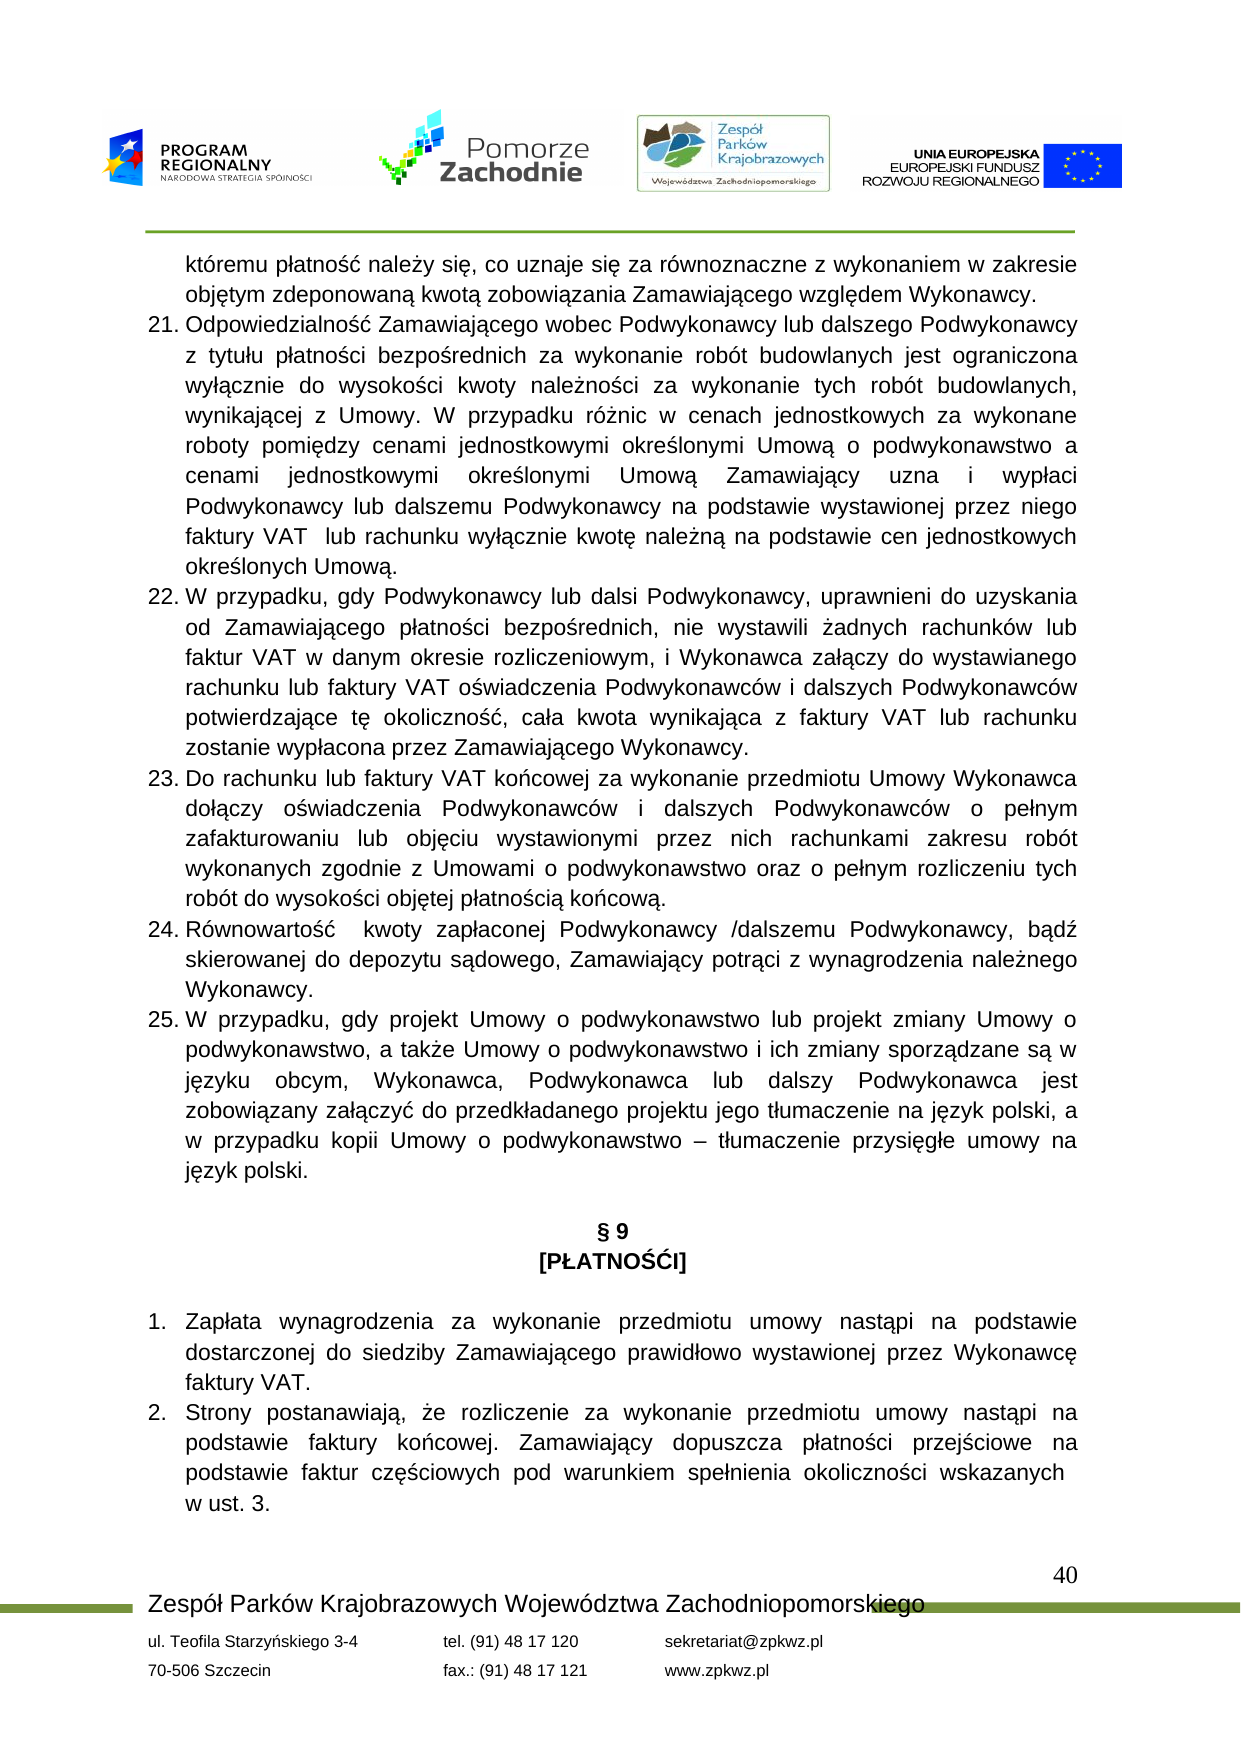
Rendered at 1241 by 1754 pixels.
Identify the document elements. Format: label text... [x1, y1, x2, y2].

list W przypadku, gdy projekt Umowy o podwykonawstwo lub projekt zmiany Umowy o podwykonawstwo, a także Umowy o podwykonawstwo i ich zmiany sporządzane są w języku obcym, Wykonawca, Podwykonawca lub dalszy Podwykonawca jest zobowiązany załączyć do przedkładanego projektu jego tłumaczenie na język polski, a w przypadku kopii Umowy o podwykonawstwo – tłumaczenie przysięgłe umowy na język polski. [148, 1006, 1078, 1184]
picture [145, 221, 1075, 236]
list Do rachunku lub faktury VAT końcowej za wykonanie przedmiotu Umowy Wykonawca dołączy oświadczenia Podwykonawców i dalszych Podwykonawców o pełnym zafakturowaniu lub objęciu wystawionymi przez nich rachunkami zakresu robót wykonanych zgodnie z Umowami o podwykonawstwo oraz o pełnym rozliczeniu tych robót do wysokości objętej płatnością końcową. [148, 764, 1078, 912]
list Strony postanawiają, że rozliczenie za wykonanie przedmiotu umowy nastąpi na podstawie faktury końcowej. Zamawiający dopuszcza płatności przejściowe na podstawie faktur częściowych pod warunkiem spełnienia okoliczności wskazanych w ust. 3. [148, 1399, 1078, 1516]
list Zapłata wynagrodzenia za wykonanie przedmiotu umowy nastąpi na podstawie dostarczonej do siedziby Zamawiającego prawidłowo wystawionej przez Wykonawcę faktury VAT. [148, 1308, 1078, 1395]
list Równowartość kwoty zapłaconej Podwykonawcy /dalszemu Podwykonawcy, bądź skierowanej do depozytu sądowego, Zamawiający potrąci z wynagrodzenia należnego Wykonawcy. [148, 916, 1078, 1002]
text [PŁATNOŚĆI] [148, 1248, 1078, 1274]
picture [636, 114, 832, 192]
picture [101, 109, 625, 186]
picture [850, 115, 1122, 192]
list Odpowiedzialność Zamawiającego wobec Podwykonawcy lub dalszego Podwykonawcy z tytułu płatności bezpośrednich za wykonanie robót budowlanych jest ograniczona wyłącznie do wysokości kwoty należności za wykonanie tych robót budowlanych, wynikającej z Umowy. W przypadku różnic w cenach jednostkowych za wykonane roboty pomiędzy cenami jednostkowymi określonymi Umową o podwykonawstwo a cenami jednostkowymi określonymi Umową Zamawiający uzna i wypłaci Podwykonawcy lub dalszemu Podwykonawcy na podstawie wystawionej przez niego faktury VAT lub rachunku wyłącznie kwotę należną na podstawie cen jednostkowych określonych Umową. [148, 311, 1078, 579]
text § 9 [148, 1218, 1078, 1244]
list W przypadku, gdy Podwykonawcy lub dalsi Podwykonawcy, uprawnieni do uzyskania od Zamawiającego płatności bezpośrednich, nie wystawili żadnych rachunków lub faktur VAT w danym okresie rozliczeniowym, i Wykonawca załączy do wystawianego rachunku lub faktury VAT oświadczenia Podwykonawców i dalszych Podwykonawców potwierdzające tę okoliczność, cała kwota wynikająca z faktury VAT lub rachunku zostanie wypłacona przez Zamawiającego Wykonawcy. [148, 583, 1078, 761]
